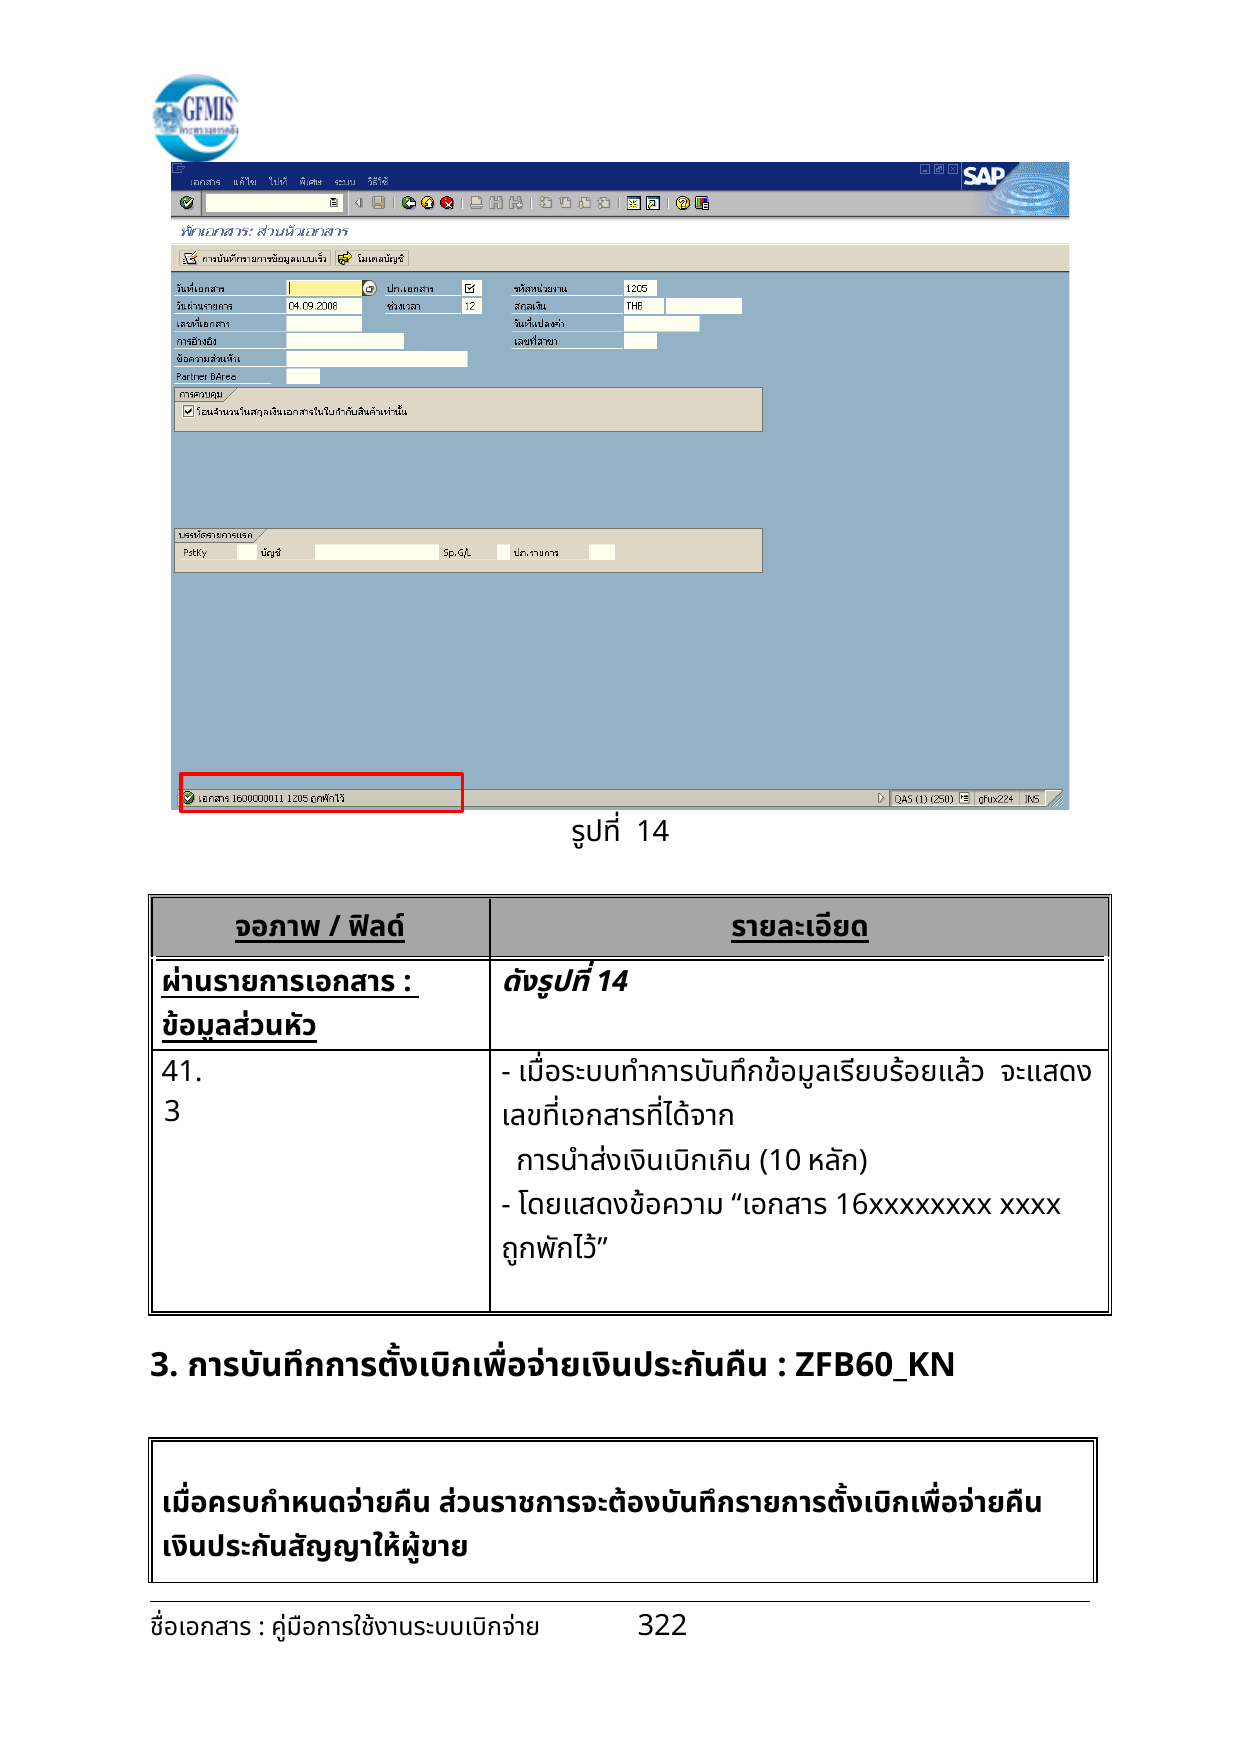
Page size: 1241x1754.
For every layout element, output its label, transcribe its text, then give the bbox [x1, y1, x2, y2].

subtitle 3. การบันทึกการตั้งเบิกเพื่อจ่ายเงินประกันคืน : ZFB60_KN [150, 1341, 1090, 1391]
table_header เมื่อครบกำหนดจ่ายคืน ส่วนราชการจะต้องบันทึกรายการตั้งเบิกเพื่อจ่ายคืนเงินประกันสัญญาให้ผู้ขาย [153, 1442, 1093, 1582]
picture [183, 776, 461, 810]
table_header จอภาพ / ฟิลด์ [153, 898, 490, 956]
picture [150, 73, 1070, 810]
table_cell 30 [153, 1051, 194, 1311]
table_cell ผ่านรายการเอกสาร : ข้อมูลส่วนหัว [150, 956, 489, 1049]
table_header รายละเอียด [491, 898, 1108, 956]
table_cell ดังรูปที่ 14 [491, 956, 1110, 1049]
table_cell [194, 1051, 489, 1311]
table_cell - เมื่อระบบทำการบันทึกข้อมูลเรียบร้อยแล้ว จะแสดงเลขที่เอกสารที่ได้จาก การนำส่งเงินเบิกเกิน (10หลัก) - โดยแสดงข้อความ “เอกสาร 16xxxxxxxx xxxx ถูกพักไว้” [491, 1051, 1108, 1311]
text รูปที่ 14 [150, 810, 1090, 854]
